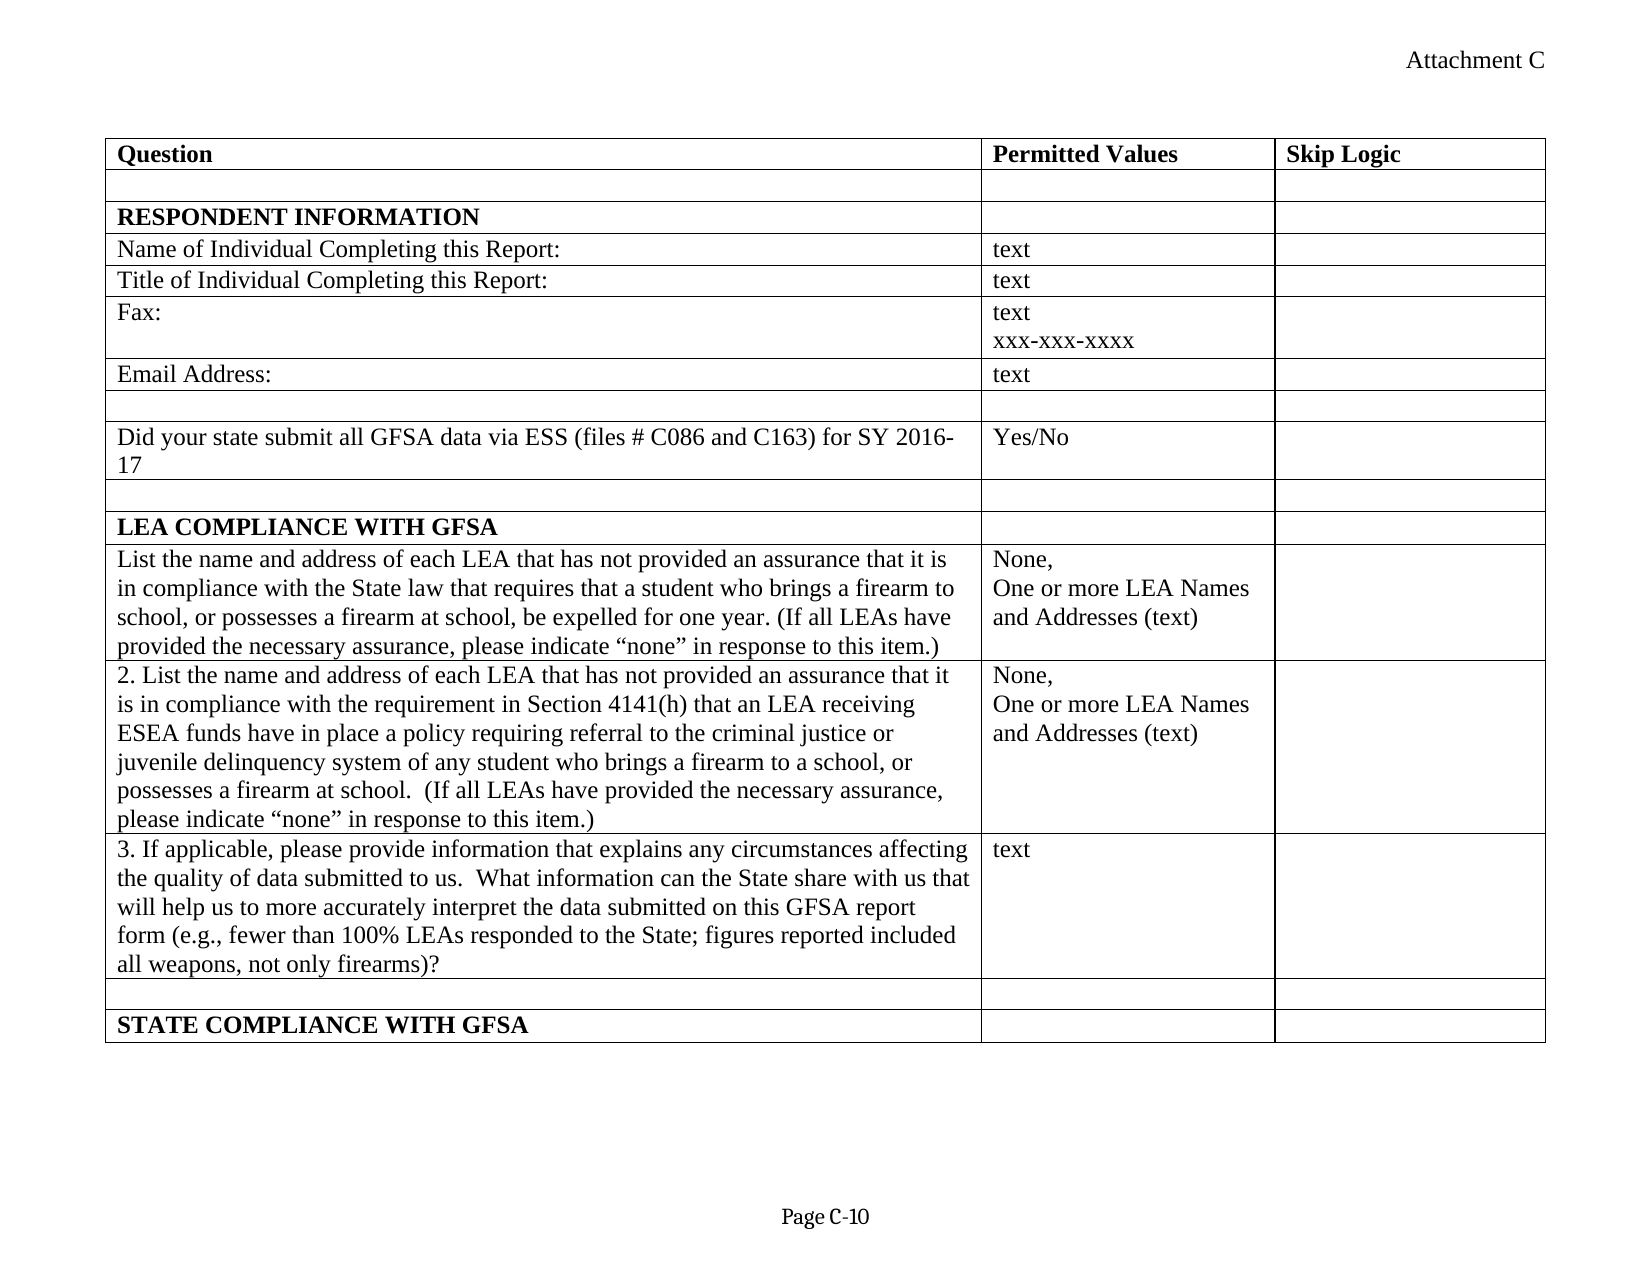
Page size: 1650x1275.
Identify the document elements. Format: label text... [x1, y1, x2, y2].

table_cell [106, 979, 981, 1009]
table_cell [982, 512, 1274, 543]
table_cell text xxx-xxx-xxxx [982, 297, 1274, 358]
table_cell LEA COMPLIANCE WITH GFSA [106, 512, 981, 543]
table_cell [1276, 234, 1545, 264]
table_cell text [982, 266, 1274, 296]
table_cell [982, 170, 1274, 201]
table_cell 2. List the name and address of each LEA that has not provided an assurance that it is in compliance with the requirement in Section 4141(h) that an LEA receiving ESEA funds have in place a policy requiring referral to the criminal justice or juvenile delinquency system of any student who brings a firearm to a school, or possesses a firearm at school. (If all LEAs have provided the necessary assurance, please indicate “none” in response to this item.) [106, 661, 981, 833]
table_cell [1276, 170, 1545, 201]
table_cell [1276, 391, 1545, 421]
table_cell [982, 1010, 1274, 1042]
table_cell RESPONDENT INFORMATION [106, 202, 981, 233]
table_cell [982, 391, 1274, 421]
table_cell Fax: [106, 297, 981, 358]
table_cell Yes/No [982, 422, 1274, 479]
table_cell text [982, 234, 1274, 264]
table_cell Did your state submit all GFSA data via ESS (files # C086 and C163) for SY 2016-17 [106, 422, 981, 479]
table_header Skip Logic [1276, 139, 1545, 169]
table_cell [1276, 266, 1545, 296]
table_cell [106, 391, 981, 421]
table_cell [1276, 512, 1545, 543]
table_cell [982, 202, 1274, 233]
table_header Question [106, 139, 981, 169]
table_cell Title of Individual Completing this Report: [106, 266, 981, 296]
table_cell text [982, 359, 1274, 389]
table_cell text [982, 834, 1274, 978]
table_cell [1276, 202, 1545, 233]
table_cell [106, 480, 981, 511]
table_cell [1276, 661, 1545, 833]
table_cell [982, 480, 1274, 511]
table_cell [1276, 480, 1545, 511]
table_cell List the name and address of each LEA that has not provided an assurance that it is in compliance with the State law that requires that a student who brings a firearm to school, or possesses a firearm at school, be expelled for one year. (If all LEAs have provided the necessary assurance, please indicate “none” in response to this item.) [106, 545, 981, 659]
table_cell [1276, 1010, 1545, 1042]
table_header Permitted Values [982, 139, 1274, 169]
table_cell 3. If applicable, please provide information that explains any circumstances affecting the quality of data submitted to us. What information can the State share with us that will help us to more accurately interpret the data submitted on this GFSA report form (e.g., fewer than 100% LEAs responded to the State; figures reported included all weapons, not only firearms)? [106, 834, 981, 978]
table_cell None, One or more LEA Names and Addresses (text) [982, 545, 1274, 659]
table_cell Email Address: [106, 359, 981, 389]
table_cell STATE COMPLIANCE WITH GFSA [106, 1010, 981, 1042]
table_cell [1276, 834, 1545, 978]
table_cell [1276, 297, 1545, 358]
table_cell [106, 170, 981, 201]
table_cell [1276, 359, 1545, 389]
table_cell [982, 979, 1274, 1009]
table_cell [1276, 979, 1545, 1009]
table_cell Name of Individual Completing this Report: [106, 234, 981, 264]
table_cell None, One or more LEA Names and Addresses (text) [982, 661, 1274, 833]
table_cell [1276, 545, 1545, 659]
table_cell [1276, 422, 1545, 479]
